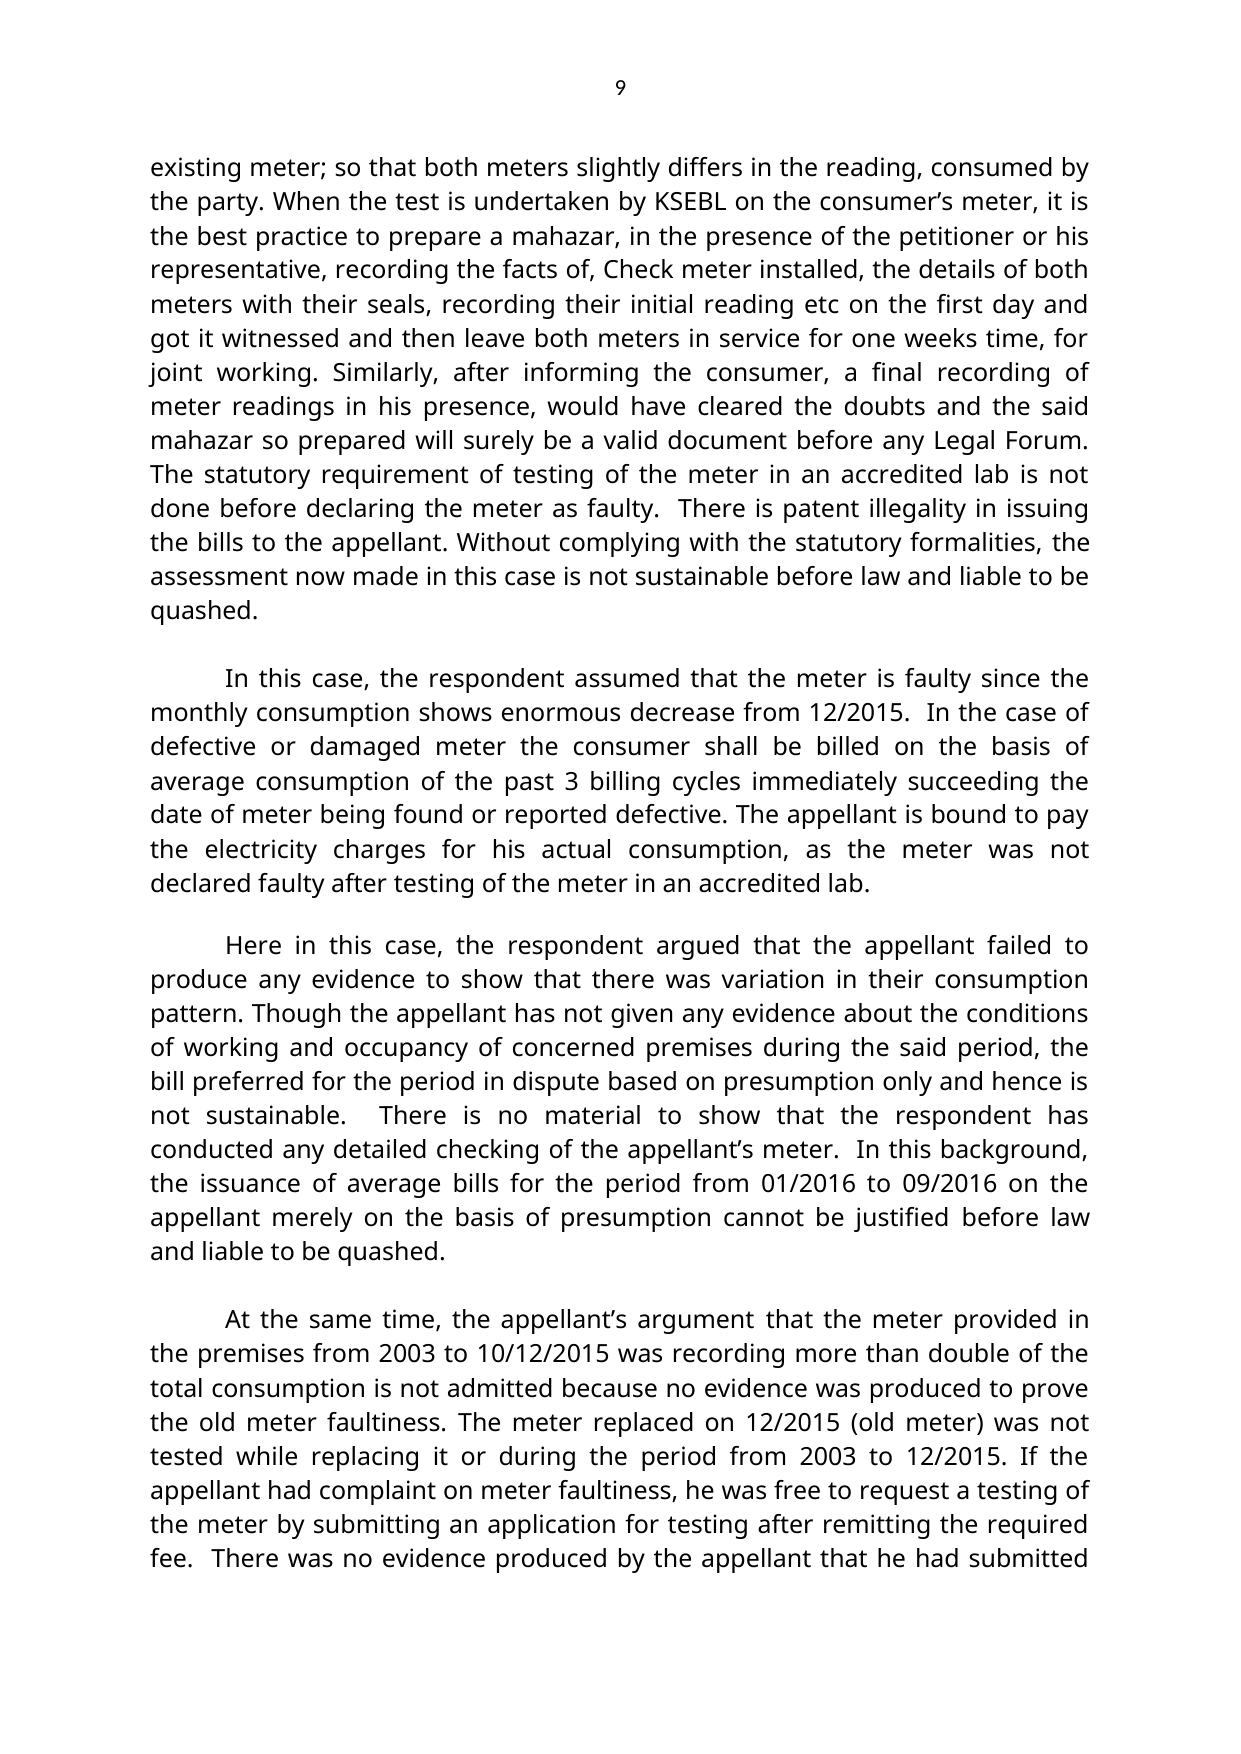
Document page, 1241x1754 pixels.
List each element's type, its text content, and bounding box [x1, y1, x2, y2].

text In this case, the respondent assumed that the meter is faulty since the monthly consumption shows enormous decrease from 12/2015. In the case of defective or damaged meter the consumer shall be billed on the basis of average consumption of the past 3 billing cycles immediately succeeding the date of meter being found or reported defective. The appellant is bound to pay the electricity charges for his actual consumption, as the meter was not declared faulty after testing of the meter in an accredited lab. [150, 661, 1090, 899]
text Here in this case, the respondent argued that the appellant failed to produce any evidence to show that there was variation in their consumption pattern. Though the appellant has not given any evidence about the conditions of working and occupancy of concerned premises during the said period, the bill preferred for the period in dispute based on presumption only and hence is not sustainable. There is no material to show that the respondent has conducted any detailed checking of the appellant’s meter. In this background, the issuance of average bills for the period from 01/2016 to 09/2016 on the appellant merely on the basis of presumption cannot be justified before law and liable to be quashed. [150, 927, 1090, 1268]
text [150, 1302, 1090, 1574]
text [150, 150, 1090, 627]
